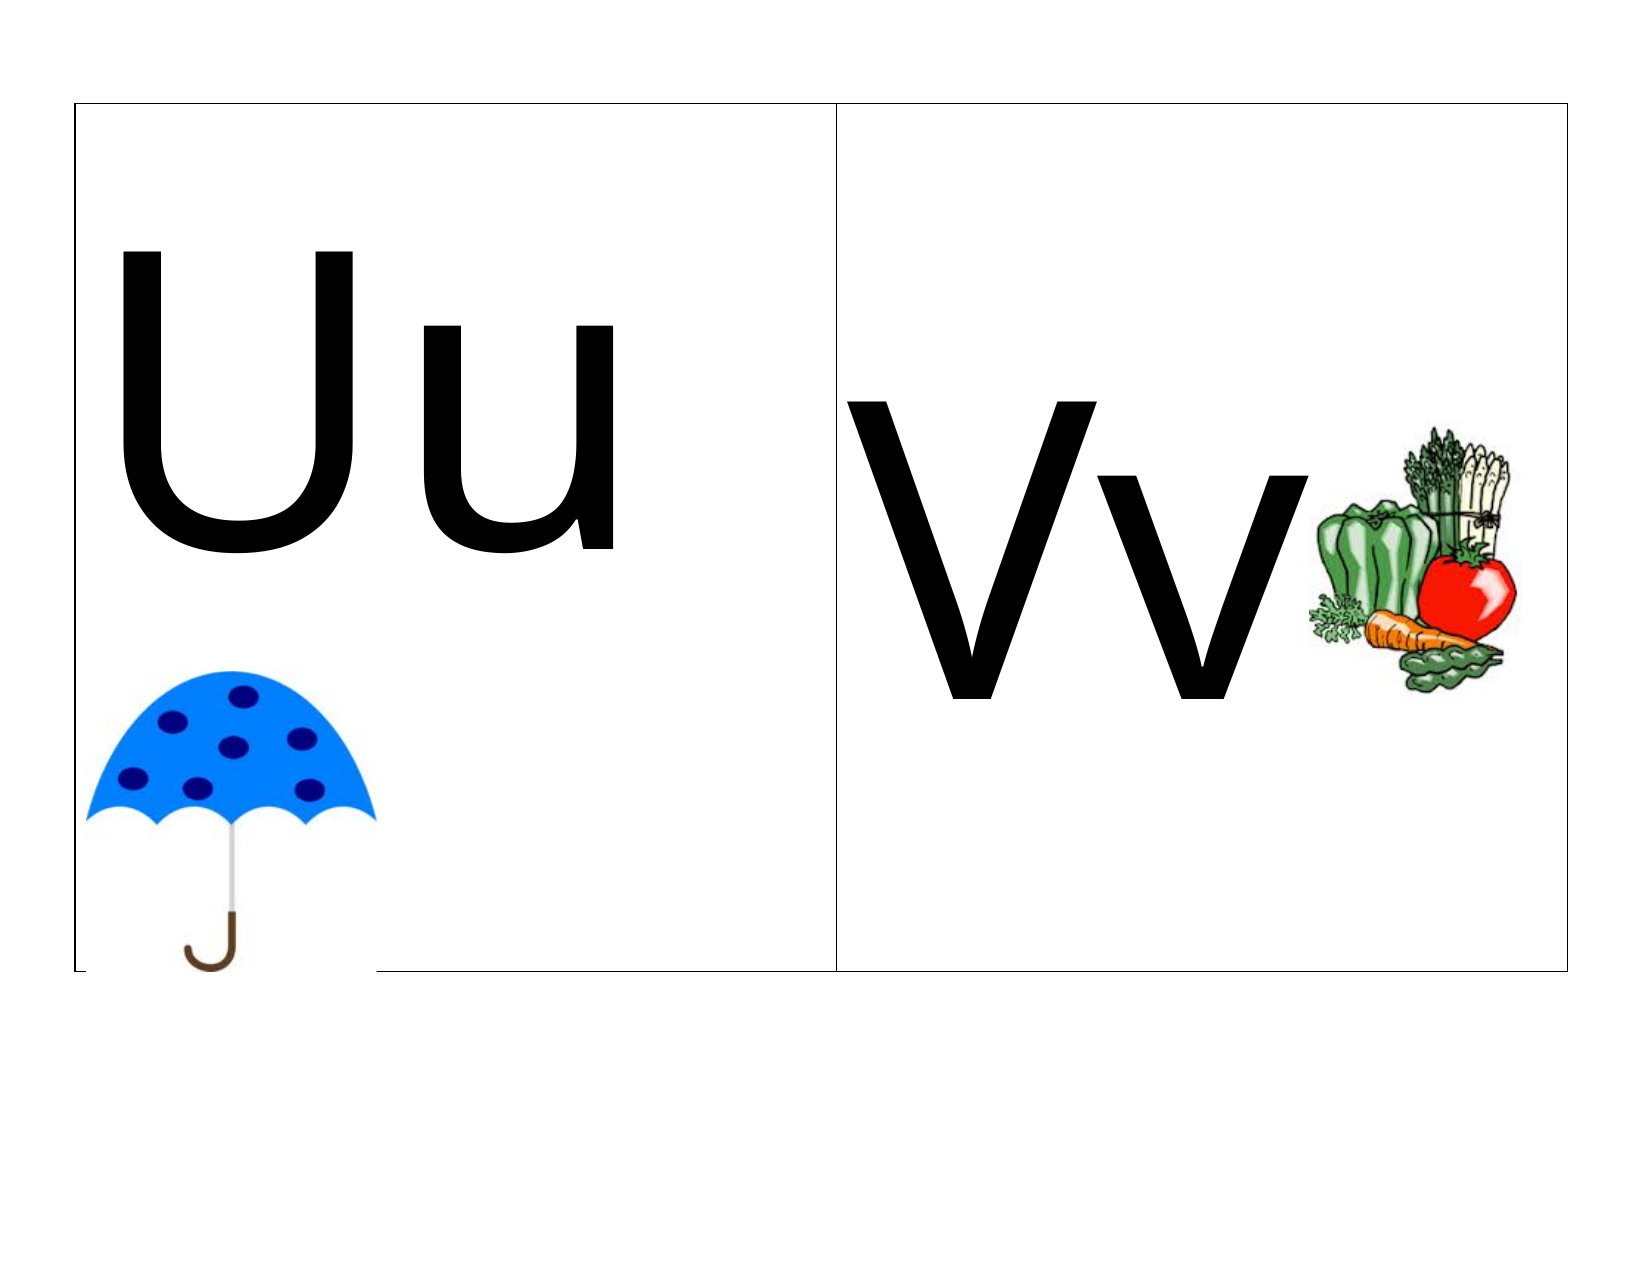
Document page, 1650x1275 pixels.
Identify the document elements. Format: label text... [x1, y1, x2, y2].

table_header Uu [76, 104, 836, 971]
table_header Vv [837, 104, 1567, 971]
picture [86, 671, 377, 972]
picture [1309, 422, 1523, 700]
